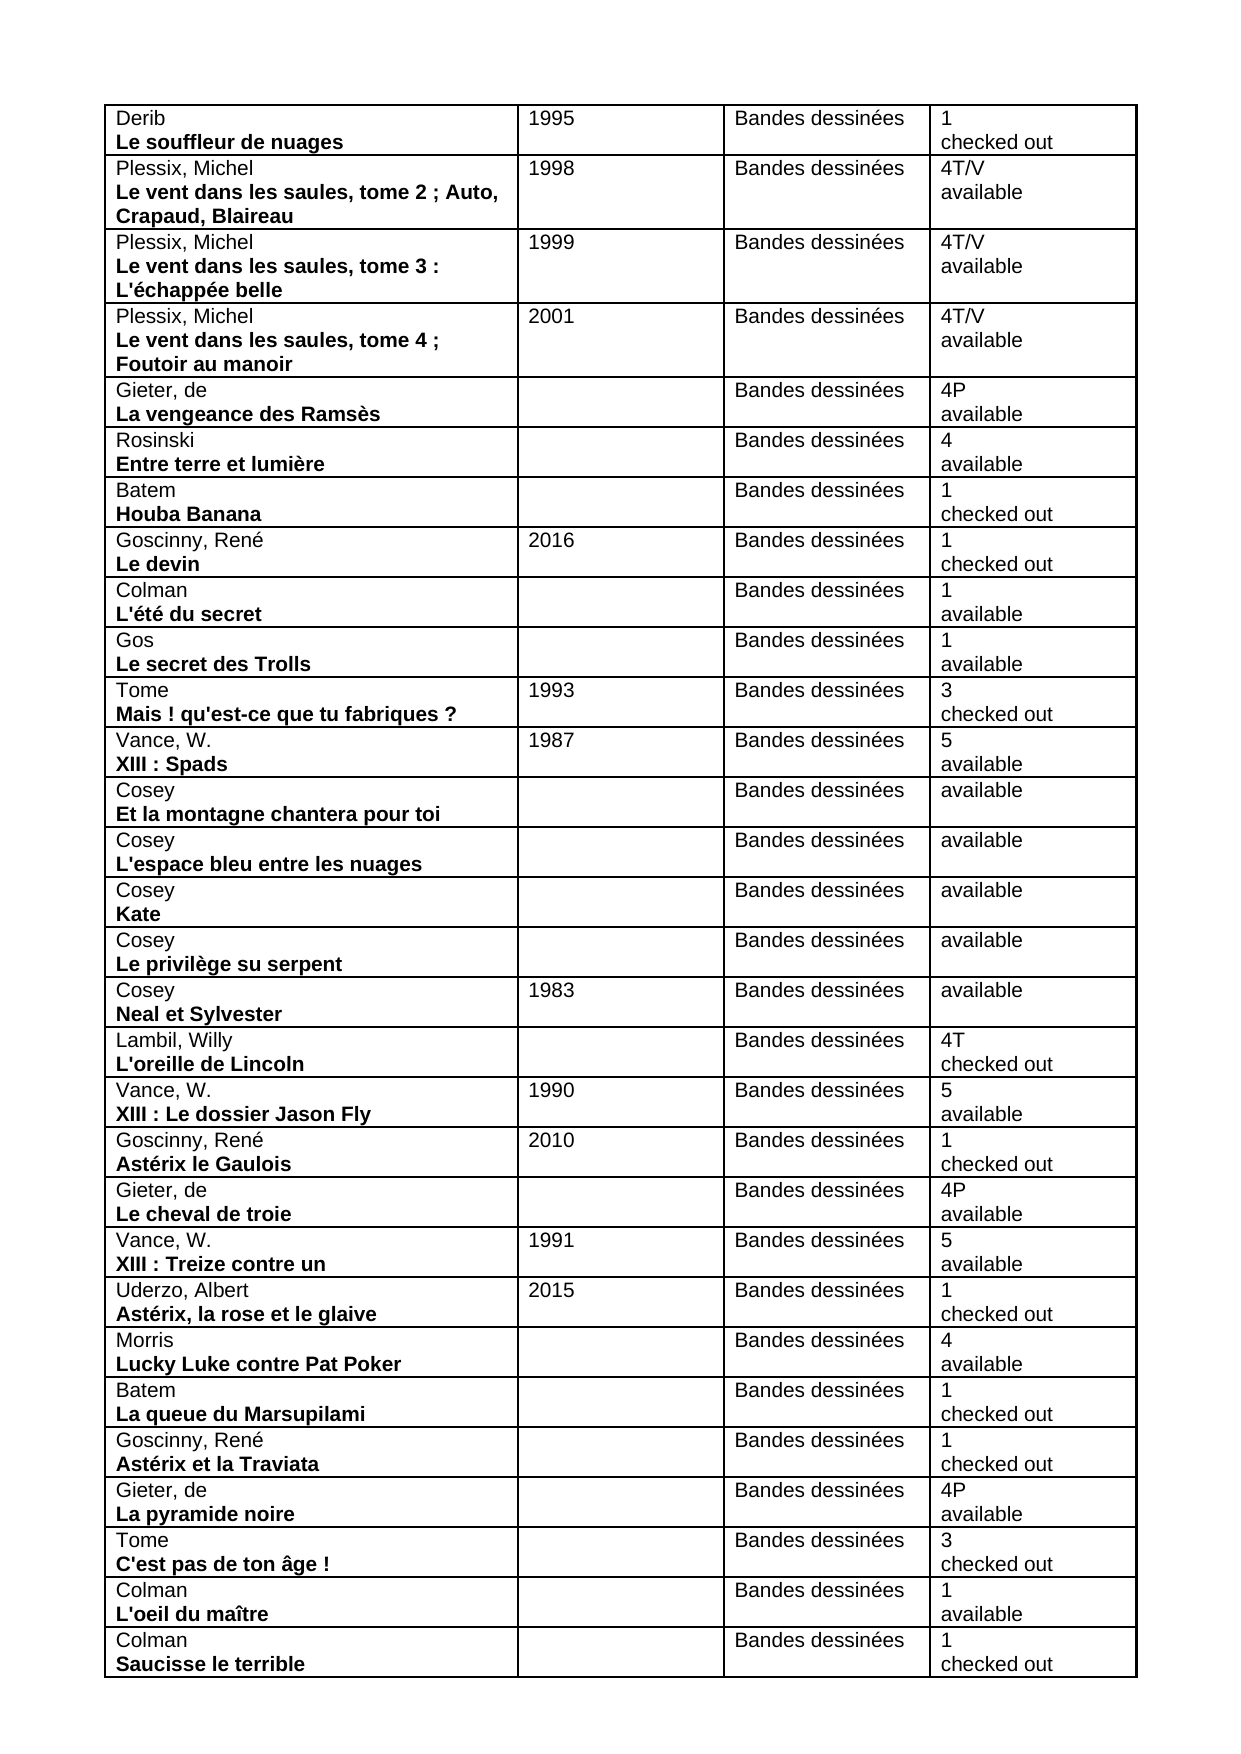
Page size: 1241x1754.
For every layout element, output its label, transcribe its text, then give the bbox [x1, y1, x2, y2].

table_cell Bandes dessinées [725, 106, 929, 154]
table_cell Plessix, Michel Le vent dans les saules, tome 4 ; Foutoir au manoir [106, 304, 517, 376]
table_cell 1995 [519, 106, 723, 154]
table_cell [519, 428, 723, 476]
table_cell Tome C'est pas de ton âge ! [106, 1528, 517, 1576]
table_cell Bandes dessinées [725, 1478, 929, 1526]
table_cell [519, 1478, 723, 1526]
table_cell 1 checked out [931, 1428, 1135, 1476]
table_cell available [931, 778, 1135, 826]
table_cell Goscinny, René Astérix et la Traviata [106, 1428, 517, 1476]
table_cell Batem La queue du Marsupilami [106, 1378, 517, 1426]
table_cell 1 checked out [931, 1628, 1135, 1676]
table_cell 1 available [931, 578, 1135, 626]
table_cell 2015 [519, 1278, 723, 1326]
table_cell [519, 878, 723, 926]
table_cell Bandes dessinées [725, 628, 929, 676]
table_cell 2016 [519, 528, 723, 576]
table_cell Goscinny, René Astérix le Gaulois [106, 1128, 517, 1176]
table_cell Bandes dessinées [725, 1628, 929, 1676]
table_cell 1999 [519, 230, 723, 302]
table_cell 1 available [931, 1578, 1135, 1626]
table_cell Bandes dessinées [725, 378, 929, 426]
table_cell Bandes dessinées [725, 1528, 929, 1576]
table_cell available [931, 978, 1135, 1026]
table_cell Bandes dessinées [725, 528, 929, 576]
table_cell Bandes dessinées [725, 928, 929, 976]
table_cell Bandes dessinées [725, 156, 929, 228]
table_cell Derib Le souffleur de nuages [106, 106, 517, 154]
table_cell [519, 1028, 723, 1076]
table_cell Bandes dessinées [725, 230, 929, 302]
table_cell Rosinski Entre terre et lumière [106, 428, 517, 476]
table_cell 4P available [931, 378, 1135, 426]
table_cell [519, 1328, 723, 1376]
table_cell 1 checked out [931, 1278, 1135, 1326]
table_cell Bandes dessinées [725, 1278, 929, 1326]
table_cell [519, 478, 723, 526]
table_cell Bandes dessinées [725, 428, 929, 476]
table_cell 1993 [519, 678, 723, 726]
table_cell 2010 [519, 1128, 723, 1176]
table_cell 1 checked out [931, 528, 1135, 576]
table_cell Uderzo, Albert Astérix, la rose et le glaive [106, 1278, 517, 1326]
table_cell Bandes dessinées [725, 978, 929, 1026]
table_cell Bandes dessinées [725, 778, 929, 826]
table_cell Plessix, Michel Le vent dans les saules, tome 2 ; Auto, Crapaud, Blaireau [106, 156, 517, 228]
table_cell Gos Le secret des Trolls [106, 628, 517, 676]
table_cell Bandes dessinées [725, 878, 929, 926]
table_cell 5 available [931, 728, 1135, 776]
table_cell Bandes dessinées [725, 1428, 929, 1476]
table_cell Cosey L'espace bleu entre les nuages [106, 828, 517, 876]
table_cell 1 checked out [931, 106, 1135, 154]
table_cell Bandes dessinées [725, 1178, 929, 1226]
table_cell Bandes dessinées [725, 828, 929, 876]
table_cell Bandes dessinées [725, 1128, 929, 1176]
table_cell 1990 [519, 1078, 723, 1126]
table_cell Cosey Kate [106, 878, 517, 926]
table_cell [519, 1178, 723, 1226]
table_cell 2001 [519, 304, 723, 376]
table_cell available [931, 878, 1135, 926]
table_cell Colman L'oeil du maître [106, 1578, 517, 1626]
table_cell 4P available [931, 1178, 1135, 1226]
table_cell Bandes dessinées [725, 1228, 929, 1276]
table_cell Morris Lucky Luke contre Pat Poker [106, 1328, 517, 1376]
table_cell Cosey Neal et Sylvester [106, 978, 517, 1026]
table_cell Vance, W. XIII : Treize contre un [106, 1228, 517, 1276]
table_cell Gieter, de La vengeance des Ramsès [106, 378, 517, 426]
table_cell 1 checked out [931, 478, 1135, 526]
table_cell Bandes dessinées [725, 578, 929, 626]
table_cell 4 available [931, 428, 1135, 476]
table_cell [519, 778, 723, 826]
table_cell Batem Houba Banana [106, 478, 517, 526]
table_cell [519, 378, 723, 426]
table_cell Vance, W. XIII : Spads [106, 728, 517, 776]
table_cell [519, 1428, 723, 1476]
table_cell [519, 1628, 723, 1676]
table_cell Bandes dessinées [725, 1028, 929, 1076]
table_cell Lambil, Willy L'oreille de Lincoln [106, 1028, 517, 1076]
table_cell [519, 1528, 723, 1576]
table_cell 5 available [931, 1078, 1135, 1126]
table_cell 1 checked out [931, 1378, 1135, 1426]
table_cell 1987 [519, 728, 723, 776]
table_cell 1 available [931, 628, 1135, 676]
table_cell Cosey Le privilège su serpent [106, 928, 517, 976]
table_cell Bandes dessinées [725, 478, 929, 526]
table_cell 3 checked out [931, 1528, 1135, 1576]
table_cell 4T/V available [931, 230, 1135, 302]
table_cell 1998 [519, 156, 723, 228]
table_cell 1991 [519, 1228, 723, 1276]
table_cell available [931, 828, 1135, 876]
table_cell [519, 1578, 723, 1626]
table_cell Vance, W. XIII : Le dossier Jason Fly [106, 1078, 517, 1126]
table_cell Goscinny, René Le devin [106, 528, 517, 576]
table_cell Cosey Et la montagne chantera pour toi [106, 778, 517, 826]
table_cell Bandes dessinées [725, 1328, 929, 1376]
table_cell [519, 578, 723, 626]
table_cell 5 available [931, 1228, 1135, 1276]
table_cell 4P available [931, 1478, 1135, 1526]
table_cell [519, 928, 723, 976]
table_cell Gieter, de Le cheval de troie [106, 1178, 517, 1226]
table_cell Bandes dessinées [725, 678, 929, 726]
table_cell 3 checked out [931, 678, 1135, 726]
table_cell 4 available [931, 1328, 1135, 1376]
table_cell Colman Saucisse le terrible [106, 1628, 517, 1676]
table_cell 1983 [519, 978, 723, 1026]
table_cell [519, 1378, 723, 1426]
table_cell Colman L'été du secret [106, 578, 517, 626]
table_cell 4T/V available [931, 156, 1135, 228]
table_cell Tome Mais ! qu'est-ce que tu fabriques ? [106, 678, 517, 726]
table_cell available [931, 928, 1135, 976]
table_cell Plessix, Michel Le vent dans les saules, tome 3 : L'échappée belle [106, 230, 517, 302]
table_cell 1 checked out [931, 1128, 1135, 1176]
table_cell Bandes dessinées [725, 1578, 929, 1626]
table_cell 4T checked out [931, 1028, 1135, 1076]
table_cell Bandes dessinées [725, 1078, 929, 1126]
table_cell 4T/V available [931, 304, 1135, 376]
table_cell Bandes dessinées [725, 304, 929, 376]
table_cell Bandes dessinées [725, 728, 929, 776]
table_cell [519, 628, 723, 676]
table_cell Bandes dessinées [725, 1378, 929, 1426]
table_cell Gieter, de La pyramide noire [106, 1478, 517, 1526]
table_cell [519, 828, 723, 876]
